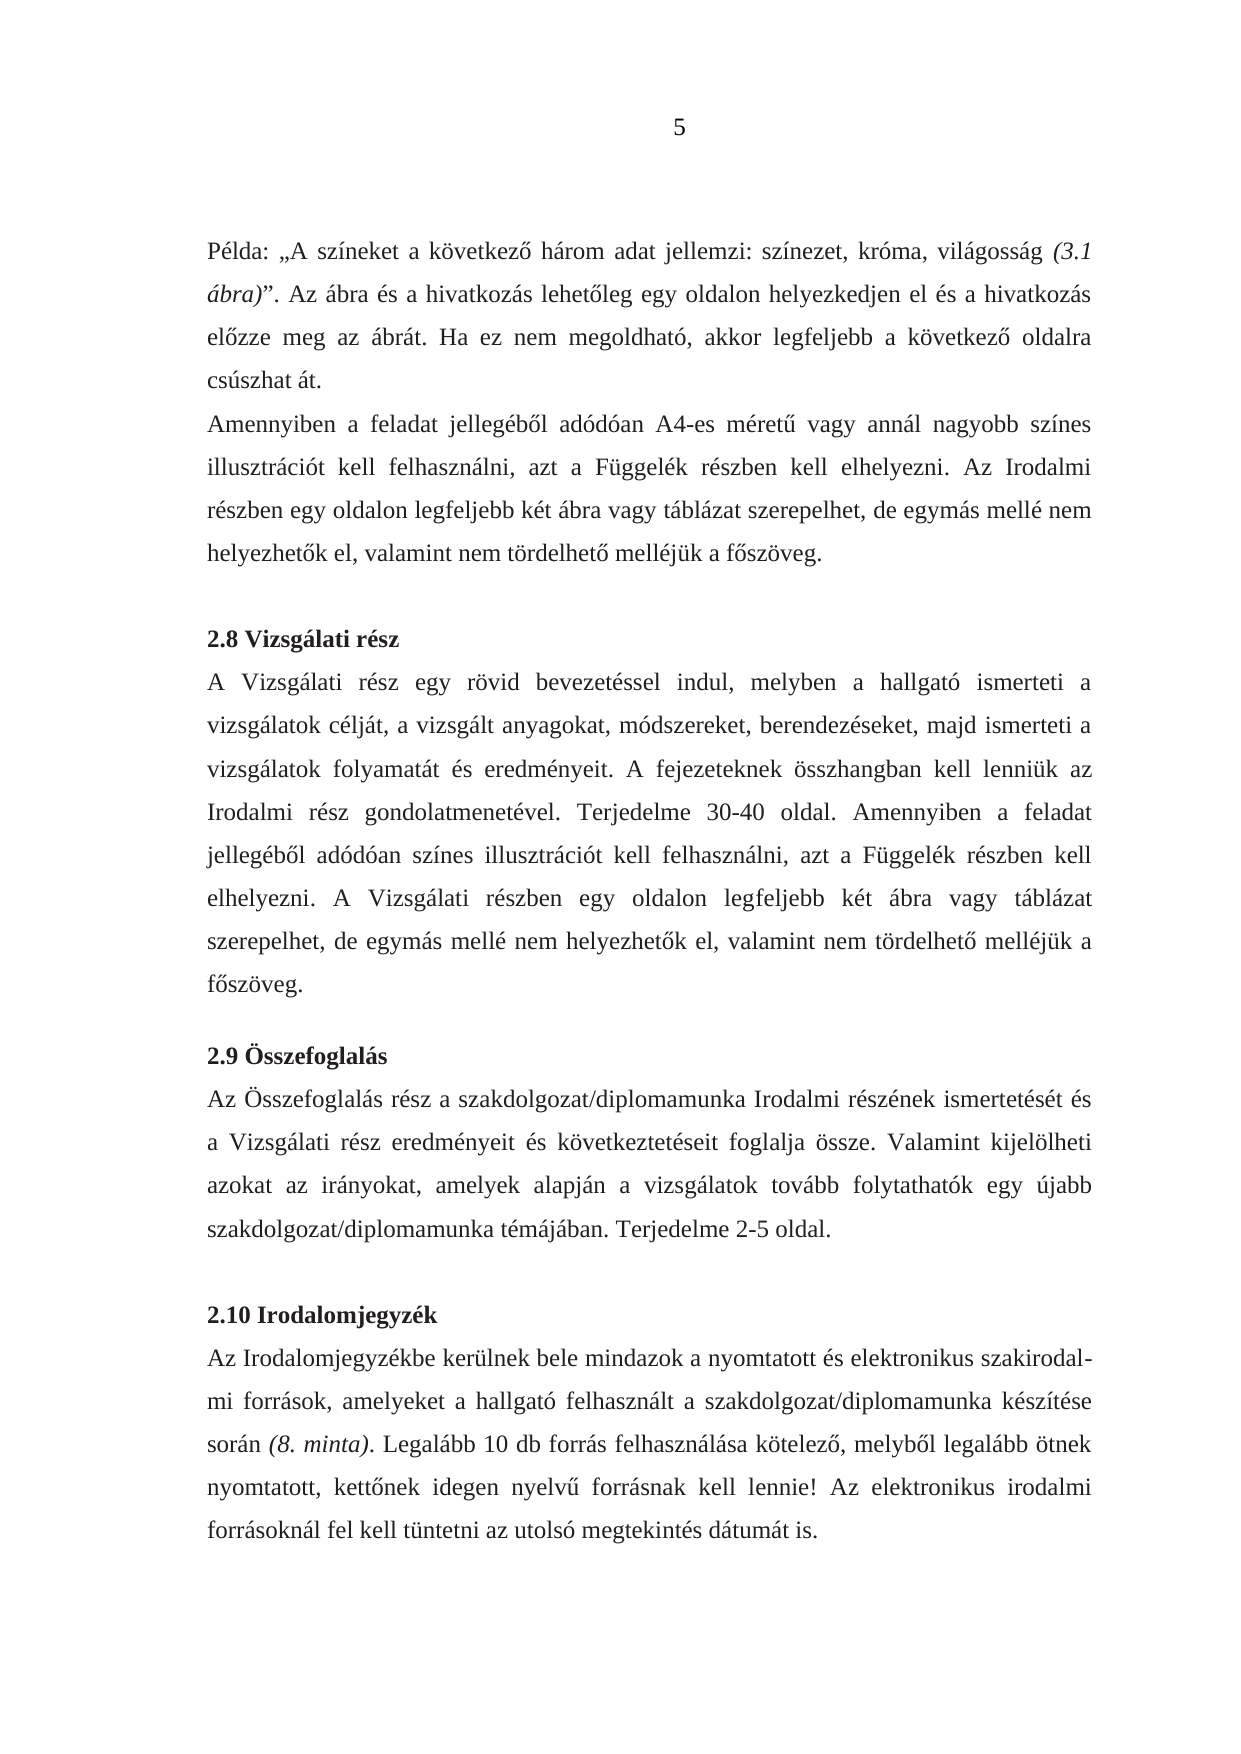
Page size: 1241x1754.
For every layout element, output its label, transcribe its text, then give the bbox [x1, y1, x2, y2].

text Példa: „A színeket a következő három adat jellemzi: színezet, króma, világosság (3.1 ábra)”. Az ábra és a hivatkozás lehetőleg egy oldalon helyezkedjen el és a hivatkozás előzze meg az ábrát. Ha ez nem megoldható, akkor legfeljebb a következő oldalra csúszhat át. [207, 236, 1092, 394]
text Az Irodalomjegyzékbe kerülnek bele mindazok a nyomtatott és elektronikus szakirodalmi források, amelyeket a hallgató felhasznált a szakdolgozat/diplomamunka készítése során (8. minta). Legalább 10 db forrás felhasználása kötelező, melyből legalább ötnek nyomtatott, kettőnek idegen nyelvű forrásnak kell lennie! Az elektronikus irodalmi forrásoknál fel kell tüntetni az utolsó megtekintés dátumát is. [207, 1343, 1092, 1544]
text A Vizsgálati rész egy rövid bevezetéssel indul, melyben a hallgató ismerteti a vizsgálatok célját, a vizsgált anyagokat, módszereket, berendezéseket, majd ismerteti a vizsgálatok folyamatát és eredményeit. A fejezeteknek összhangban kell lenniük az Irodalmi rész gondolatmenetével. Terjedelme 30-40 oldal. Amennyiben a feladat jellegéből adódóan színes illusztrációt kell felhasználni, azt a Függelék részben kell elhelyezni. A Vizsgálati részben egy oldalon legfeljebb két ábra vagy táblázat szerepelhet, de egymás mellé nem helyezhetők el, valamint nem tördelhető melléjük a főszöveg. [207, 667, 1092, 998]
text Az Összefoglalás rész a szakdolgozat/diplomamunka Irodalmi részének ismertetését és a Vizsgálati rész eredményeit és következtetéseit foglalja össze. Valamint kijelölheti azokat az irányokat, amelyek alapján a vizsgálatok tovább folytathatók egy újabb szakdolgozat/diplomamunka témájában. Terjedelme 2-5 oldal. [207, 1084, 1092, 1242]
text 2.9 Összefoglalás [207, 1041, 1092, 1070]
text Amennyiben a feladat jellegéből adódóan A4-es méretű vagy annál nagyobb színes illusztrációt kell felhasználni, azt a Függelék részben kell elhelyezni. Az Irodalmi részben egy oldalon legfeljebb két ábra vagy táblázat szerepelhet, de egymás mellé nem helyezhetők el, valamint nem tördelhető melléjük a főszöveg. [207, 409, 1092, 567]
text 2.10 Irodalomjegyzék [207, 1300, 1092, 1329]
text 2.8 Vizsgálati rész [207, 624, 1092, 653]
